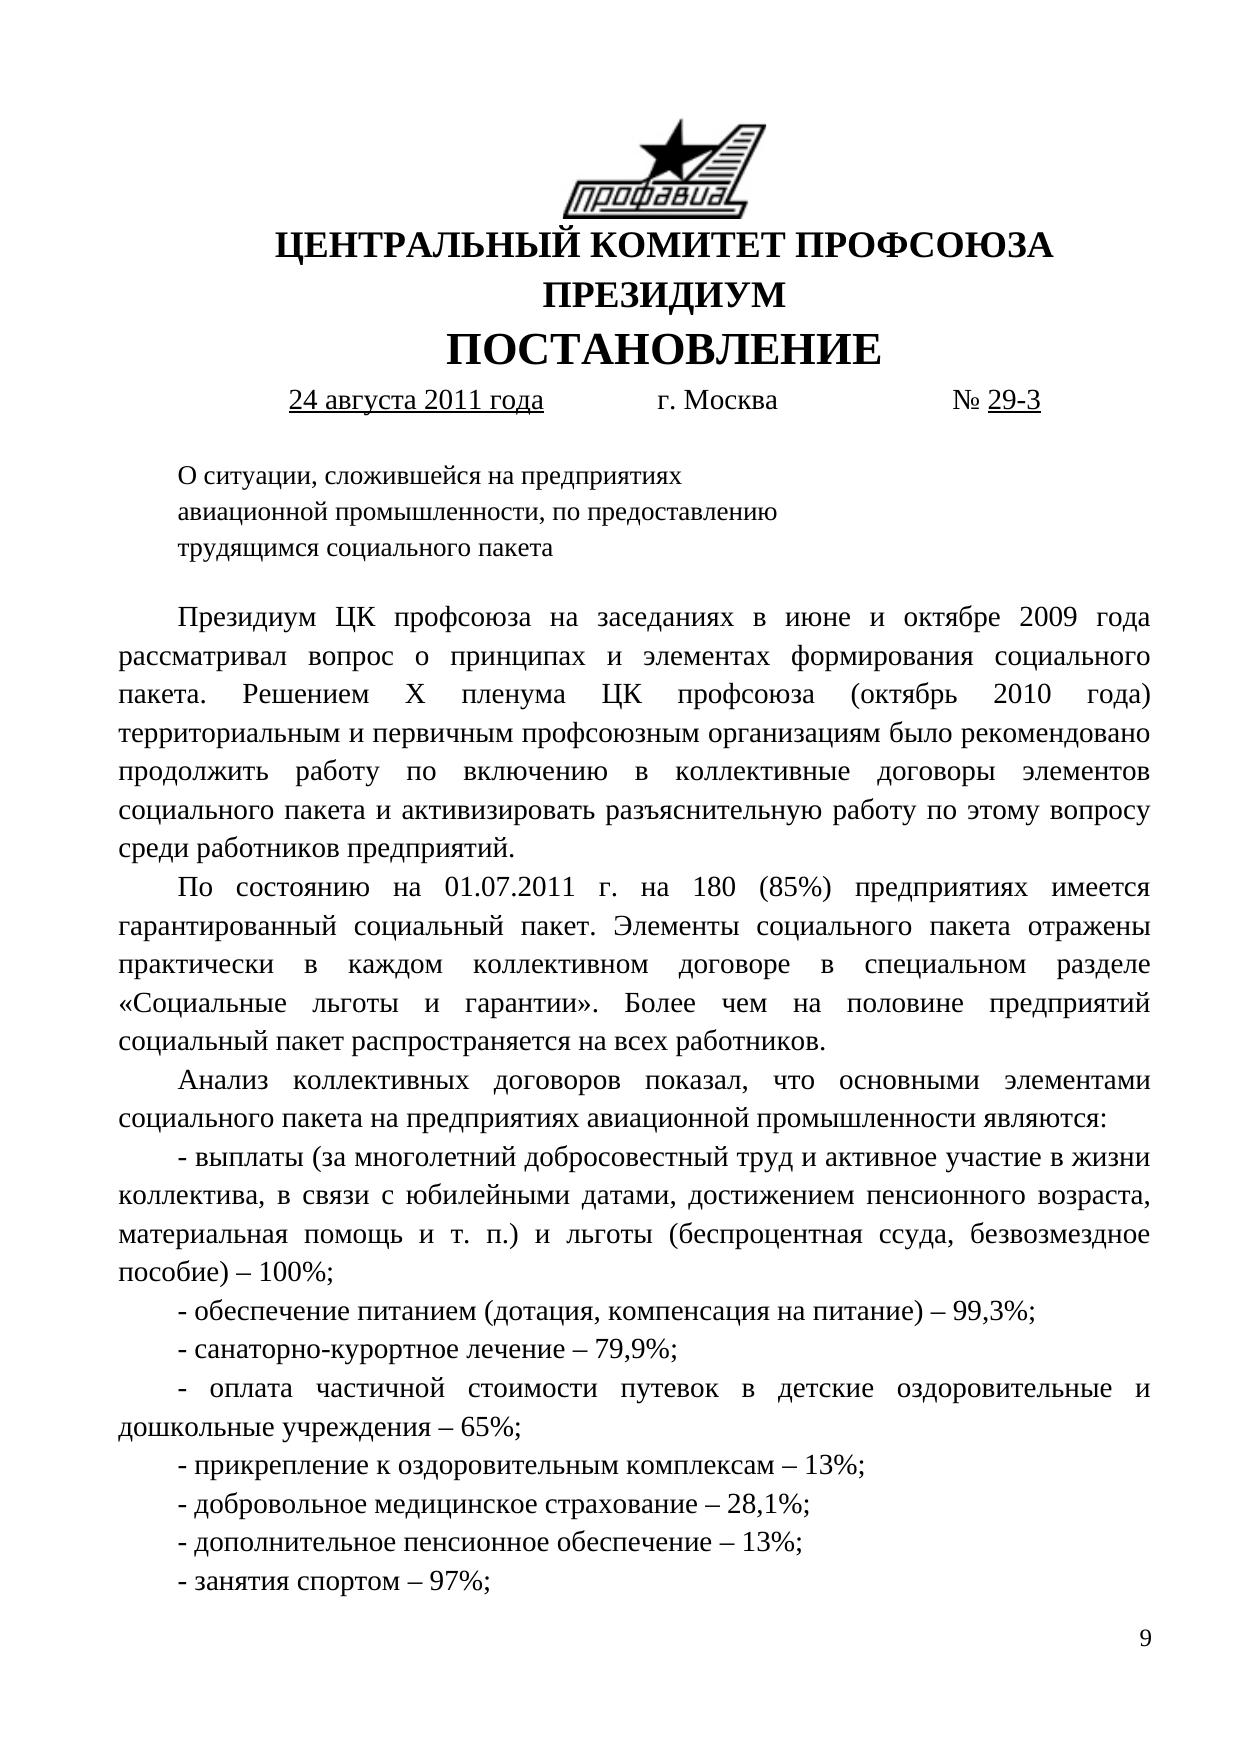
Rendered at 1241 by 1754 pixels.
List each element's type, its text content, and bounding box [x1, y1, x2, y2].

text - прикрепление к оздоровительным комплексам – 13%; [118, 1447, 1152, 1481]
text - дополнительное пенсионное обеспечение – 13%; [118, 1524, 1152, 1558]
text - выплаты (за многолетний добросовестный труд и активное участие в жизни коллектива, в связи с юбилейными датами, достижением пенсионного возраста, материальная помощь и т. п.) и льготы (беспроцентная ссуда, безвозмездное пособие) – 100%; [118, 1139, 1152, 1288]
text Президиум ЦК профсоюза на заседаниях в июне и октябре 2009 года рассматривал вопрос о принципах и элементах формирования социального пакета. Решением Х пленума ЦК профсоюза (октябрь 2010 года) территориальным и первичным профсоюзным организациям было рекомендовано продолжить работу по включению в коллективные договоры элементов социального пакета и активизировать разъяснительную работу по этому вопросу среди работников предприятий. [118, 599, 1152, 864]
text - занятия спортом – 97%; [118, 1563, 1152, 1596]
text трудящимся социального пакета [118, 531, 1152, 562]
text ПОСТАНОВЛЕНИЕ [118, 322, 1152, 374]
text авиационной промышленности, по предоставлению [118, 495, 1152, 526]
text - оплата частичной стоимости путевок в детские оздоровительные и дошкольные учреждения – 65%; [118, 1370, 1152, 1442]
text ПРЕЗИДИУМ [118, 272, 1152, 315]
text Анализ коллективных договоров показал, что основными элементами социального пакета на предприятиях авиационной промышленности являются: [118, 1062, 1152, 1134]
text ЦЕНТРАЛЬНЫЙ КОМИТЕТ ПРОФСОЮЗА [118, 222, 1152, 266]
text 24 августа 2011 года г. Москва № 29-3 [118, 382, 1152, 416]
text По состоянию на 01.07.2011 г. на 180 (85%) предприятиях имеется гарантированный социальный пакет. Элементы социального пакета отражены практически в каждом коллективном договоре в специальном разделе «Социальные льготы и гарантии». Более чем на половине предприятий социальный пакет распространяется на всех работников. [118, 869, 1152, 1057]
text - добровольное медицинское страхование – 28,1%; [118, 1486, 1152, 1519]
text - санаторно-курортное лечение – 79,9%; [118, 1332, 1152, 1365]
picture [562, 118, 767, 219]
text О ситуации, сложившейся на предприятиях [118, 459, 1152, 490]
text - обеспечение питанием (дотация, компенсация на питание) – 99,3%; [118, 1293, 1152, 1327]
